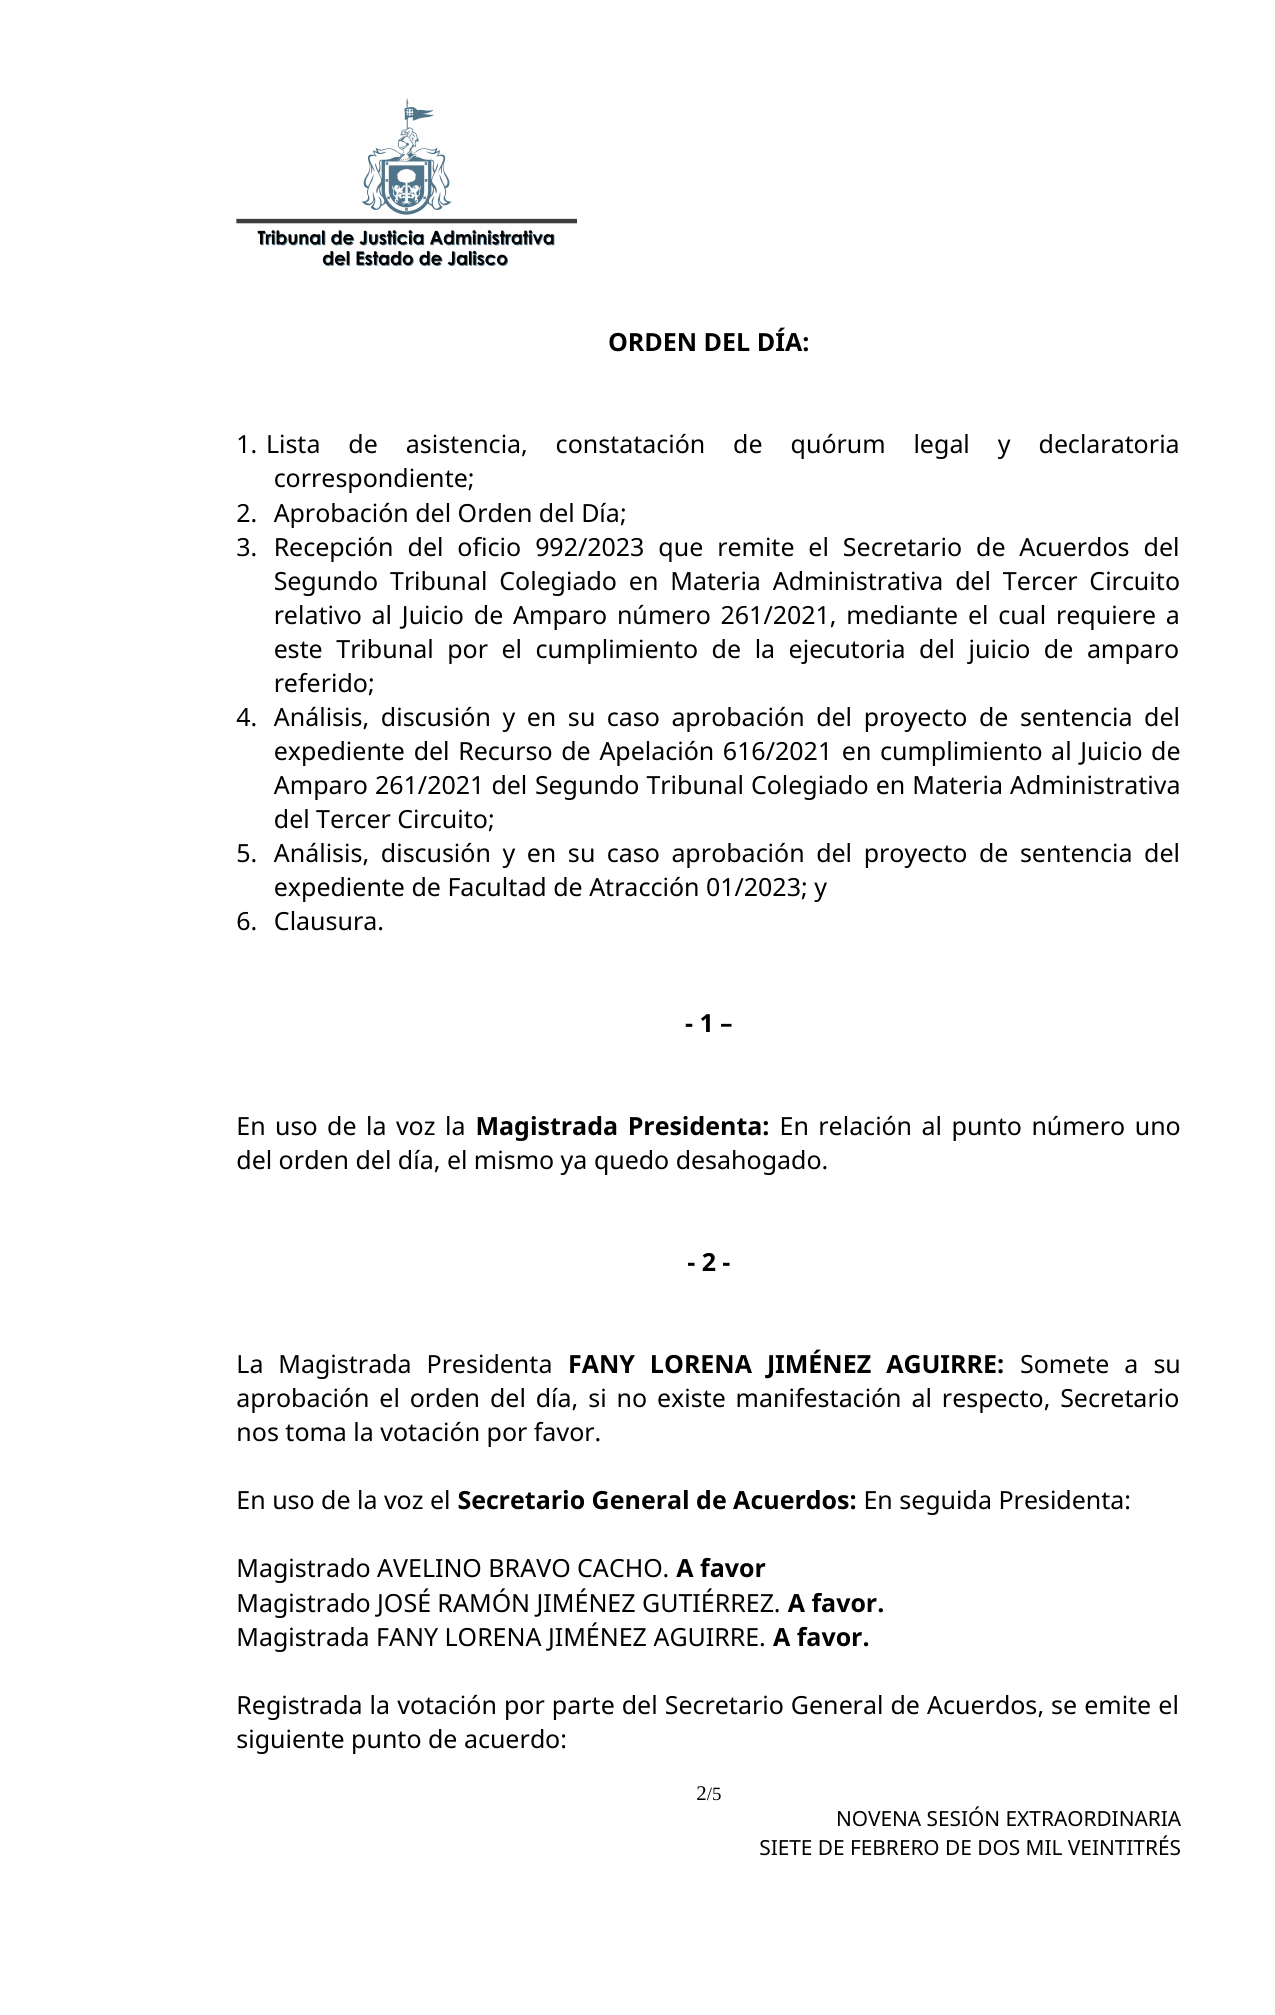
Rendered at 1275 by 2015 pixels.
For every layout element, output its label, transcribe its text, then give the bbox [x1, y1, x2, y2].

list Análisis, discusión y en su caso aprobación del proyecto de sentencia del expediente del Recurso de Apelación 616/2021 en cumplimiento al Juicio de Amparo 261/2021 del Segundo Tribunal Colegiado en Materia Administrativa del Tercer Circuito; [236, 699, 1181, 836]
text Magistrado AVELINO BRAVO CACHO. A favor [236, 1551, 1181, 1585]
list Análisis, discusión y en su caso aprobación del proyecto de sentencia del expediente de Facultad de Atracción 01/2023; y [236, 836, 1181, 904]
list Lista de asistencia, constatación de quórum legal y declaratoria correspondiente; [236, 427, 1181, 495]
text Magistrada FANY LORENA JIMÉNEZ AGUIRRE. A favor. [236, 1619, 1181, 1653]
text La Magistrada Presidenta FANY LORENA JIMÉNEZ AGUIRRE: Somete a su aprobación el orden del día, si no existe manifestación al respecto, Secretario nos toma la votación por favor. [236, 1347, 1181, 1449]
list Clausura. [236, 904, 1181, 938]
text - 1 – [236, 1006, 1181, 1040]
list Aprobación del Orden del Día; [236, 495, 1181, 529]
text ORDEN DEL DÍA: [236, 325, 1181, 359]
text - 2 - [236, 1244, 1181, 1279]
text Registrada la votación por parte del Secretario General de Acuerdos, se emite el siguiente punto de acuerdo: [236, 1687, 1181, 1756]
text Magistrado JOSÉ RAMÓN JIMÉNEZ GUTIÉRREZ. A favor. [236, 1585, 1181, 1619]
text En uso de la voz el Secretario General de Acuerdos: En seguida Presidenta: [236, 1483, 1181, 1517]
text En uso de la voz la Magistrada Presidenta: En relación al punto número uno del orden del día, el mismo ya quedo desahogado. [236, 1108, 1181, 1176]
picture [236, 98, 577, 266]
list Recepción del oficio 992/2023 que remite el Secretario de Acuerdos del Segundo Tribunal Colegiado en Materia Administrativa del Tercer Circuito relativo al Juicio de Amparo número 261/2021, mediante el cual requiere a este Tribunal por el cumplimiento de la ejecutoria del juicio de amparo referido; [236, 529, 1181, 699]
